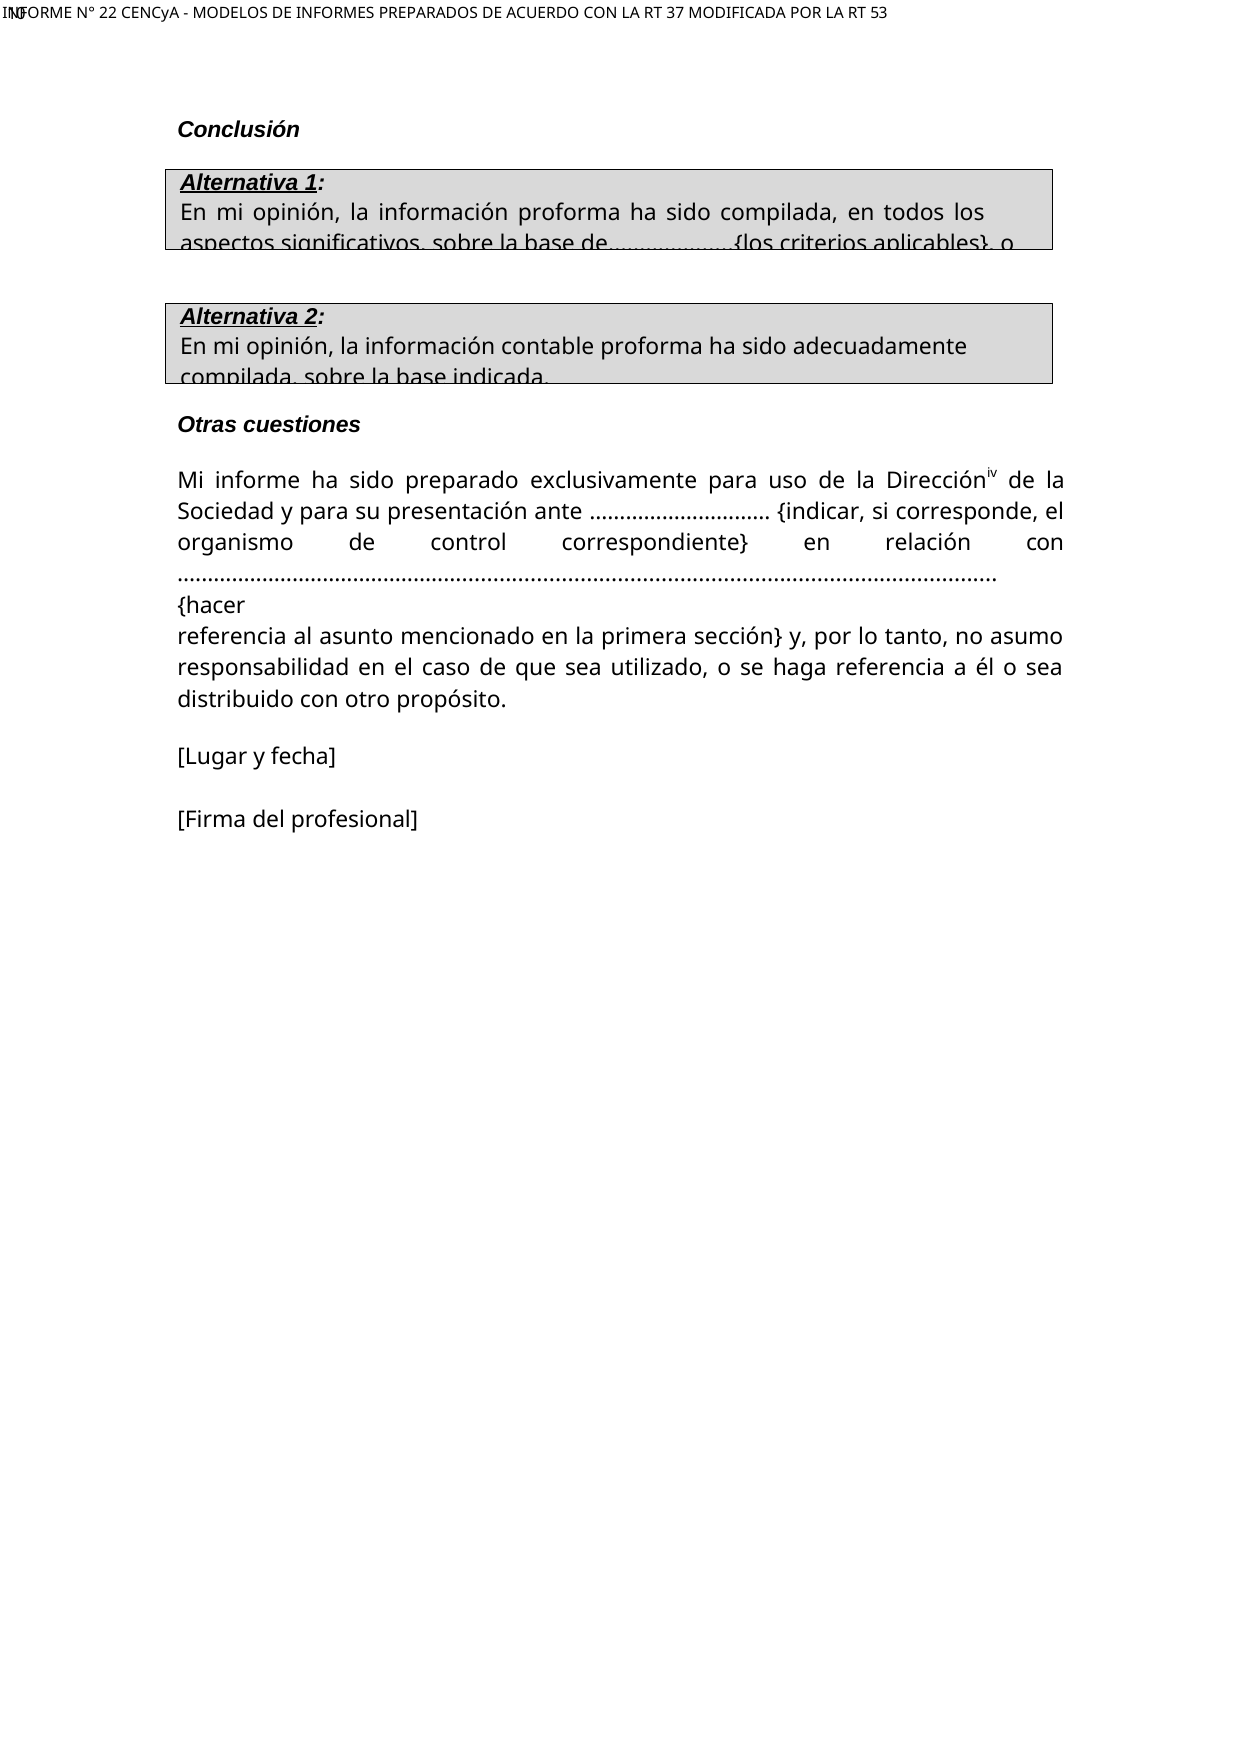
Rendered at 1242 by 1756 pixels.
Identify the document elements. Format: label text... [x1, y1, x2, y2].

text [Lugar y fecha] [177, 740, 1077, 771]
text Mi informe ha sido preparado exclusivamente para uso de la Direccióniv de la Sociedad y para su presentación ante ………………………… {indicar, si corresponde, el organismo de control correspondiente} en relación con {hacer [177, 464, 1064, 620]
text [Firma del profesional] [177, 803, 1077, 834]
text referencia al asunto mencionado en la primera sección} y, por lo tanto, no asumo responsabilidad en el caso de que sea utilizado, o se haga referencia a él o sea distribuido con otro propósito. [177, 620, 1064, 714]
text Otras cuestiones [177, 411, 1077, 437]
subtitle Conclusión [177, 116, 1077, 142]
